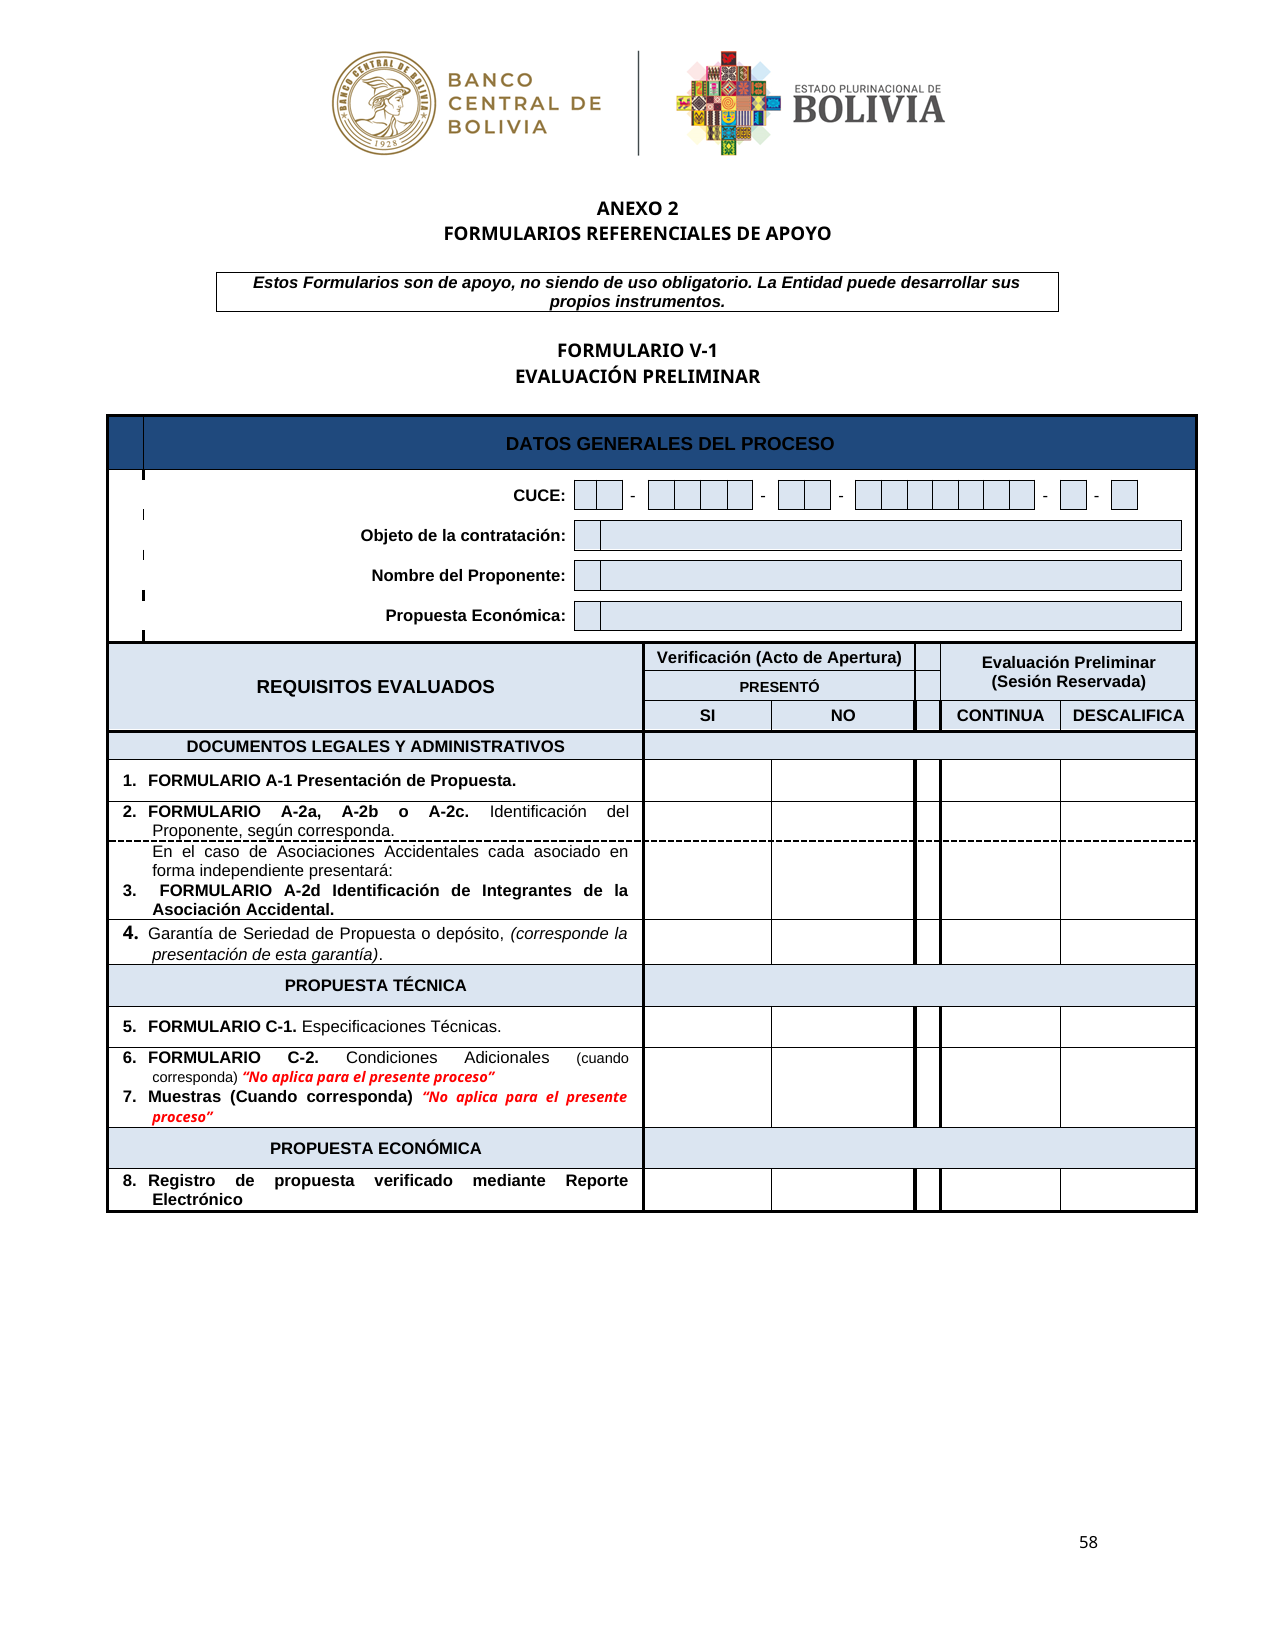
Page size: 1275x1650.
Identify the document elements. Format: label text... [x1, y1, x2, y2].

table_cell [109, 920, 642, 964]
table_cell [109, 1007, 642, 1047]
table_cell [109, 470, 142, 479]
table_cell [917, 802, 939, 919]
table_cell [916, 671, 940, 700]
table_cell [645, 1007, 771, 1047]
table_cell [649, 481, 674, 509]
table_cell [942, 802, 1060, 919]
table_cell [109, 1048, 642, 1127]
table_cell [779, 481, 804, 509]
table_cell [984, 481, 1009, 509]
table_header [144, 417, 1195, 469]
text EVALUACIÓN PRELIMINAR [177, 363, 1098, 389]
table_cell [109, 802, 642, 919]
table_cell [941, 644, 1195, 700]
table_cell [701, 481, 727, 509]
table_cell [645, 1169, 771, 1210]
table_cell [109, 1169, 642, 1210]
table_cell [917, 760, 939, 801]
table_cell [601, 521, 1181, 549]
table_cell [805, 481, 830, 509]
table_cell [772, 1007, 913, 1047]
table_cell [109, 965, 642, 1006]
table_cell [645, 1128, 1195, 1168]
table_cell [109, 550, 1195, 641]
text FORMULARIOS REFERENCIALES DE APOYO [177, 221, 1098, 246]
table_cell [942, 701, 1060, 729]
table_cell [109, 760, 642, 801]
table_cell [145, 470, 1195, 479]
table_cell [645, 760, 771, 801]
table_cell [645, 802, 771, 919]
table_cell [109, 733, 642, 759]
text FORMULARIO V-1 [177, 338, 1098, 363]
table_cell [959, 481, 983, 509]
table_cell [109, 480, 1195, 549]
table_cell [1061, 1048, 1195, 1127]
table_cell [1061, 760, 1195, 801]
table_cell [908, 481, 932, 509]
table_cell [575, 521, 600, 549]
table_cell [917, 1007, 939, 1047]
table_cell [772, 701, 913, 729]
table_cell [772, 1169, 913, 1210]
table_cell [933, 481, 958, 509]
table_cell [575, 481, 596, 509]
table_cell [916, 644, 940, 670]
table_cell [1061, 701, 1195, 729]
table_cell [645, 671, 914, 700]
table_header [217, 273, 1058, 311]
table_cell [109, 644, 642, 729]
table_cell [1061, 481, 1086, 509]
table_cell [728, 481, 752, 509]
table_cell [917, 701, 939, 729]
text ANEXO 2 [177, 147, 1098, 221]
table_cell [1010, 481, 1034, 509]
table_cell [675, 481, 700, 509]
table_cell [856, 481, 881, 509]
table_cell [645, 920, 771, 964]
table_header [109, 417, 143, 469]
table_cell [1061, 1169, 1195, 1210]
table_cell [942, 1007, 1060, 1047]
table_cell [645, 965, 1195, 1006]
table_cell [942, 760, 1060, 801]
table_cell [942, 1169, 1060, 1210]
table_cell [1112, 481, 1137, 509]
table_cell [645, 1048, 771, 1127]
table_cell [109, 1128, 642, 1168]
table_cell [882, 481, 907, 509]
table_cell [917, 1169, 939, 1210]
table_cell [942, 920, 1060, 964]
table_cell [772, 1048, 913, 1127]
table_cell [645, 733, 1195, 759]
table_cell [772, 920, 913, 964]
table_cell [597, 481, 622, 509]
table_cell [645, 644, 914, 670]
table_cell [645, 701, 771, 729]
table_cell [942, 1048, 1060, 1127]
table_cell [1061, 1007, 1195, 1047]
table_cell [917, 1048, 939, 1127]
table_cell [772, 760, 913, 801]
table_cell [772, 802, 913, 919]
picture [0, 4, 1275, 196]
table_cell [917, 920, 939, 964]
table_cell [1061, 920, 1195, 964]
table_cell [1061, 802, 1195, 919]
